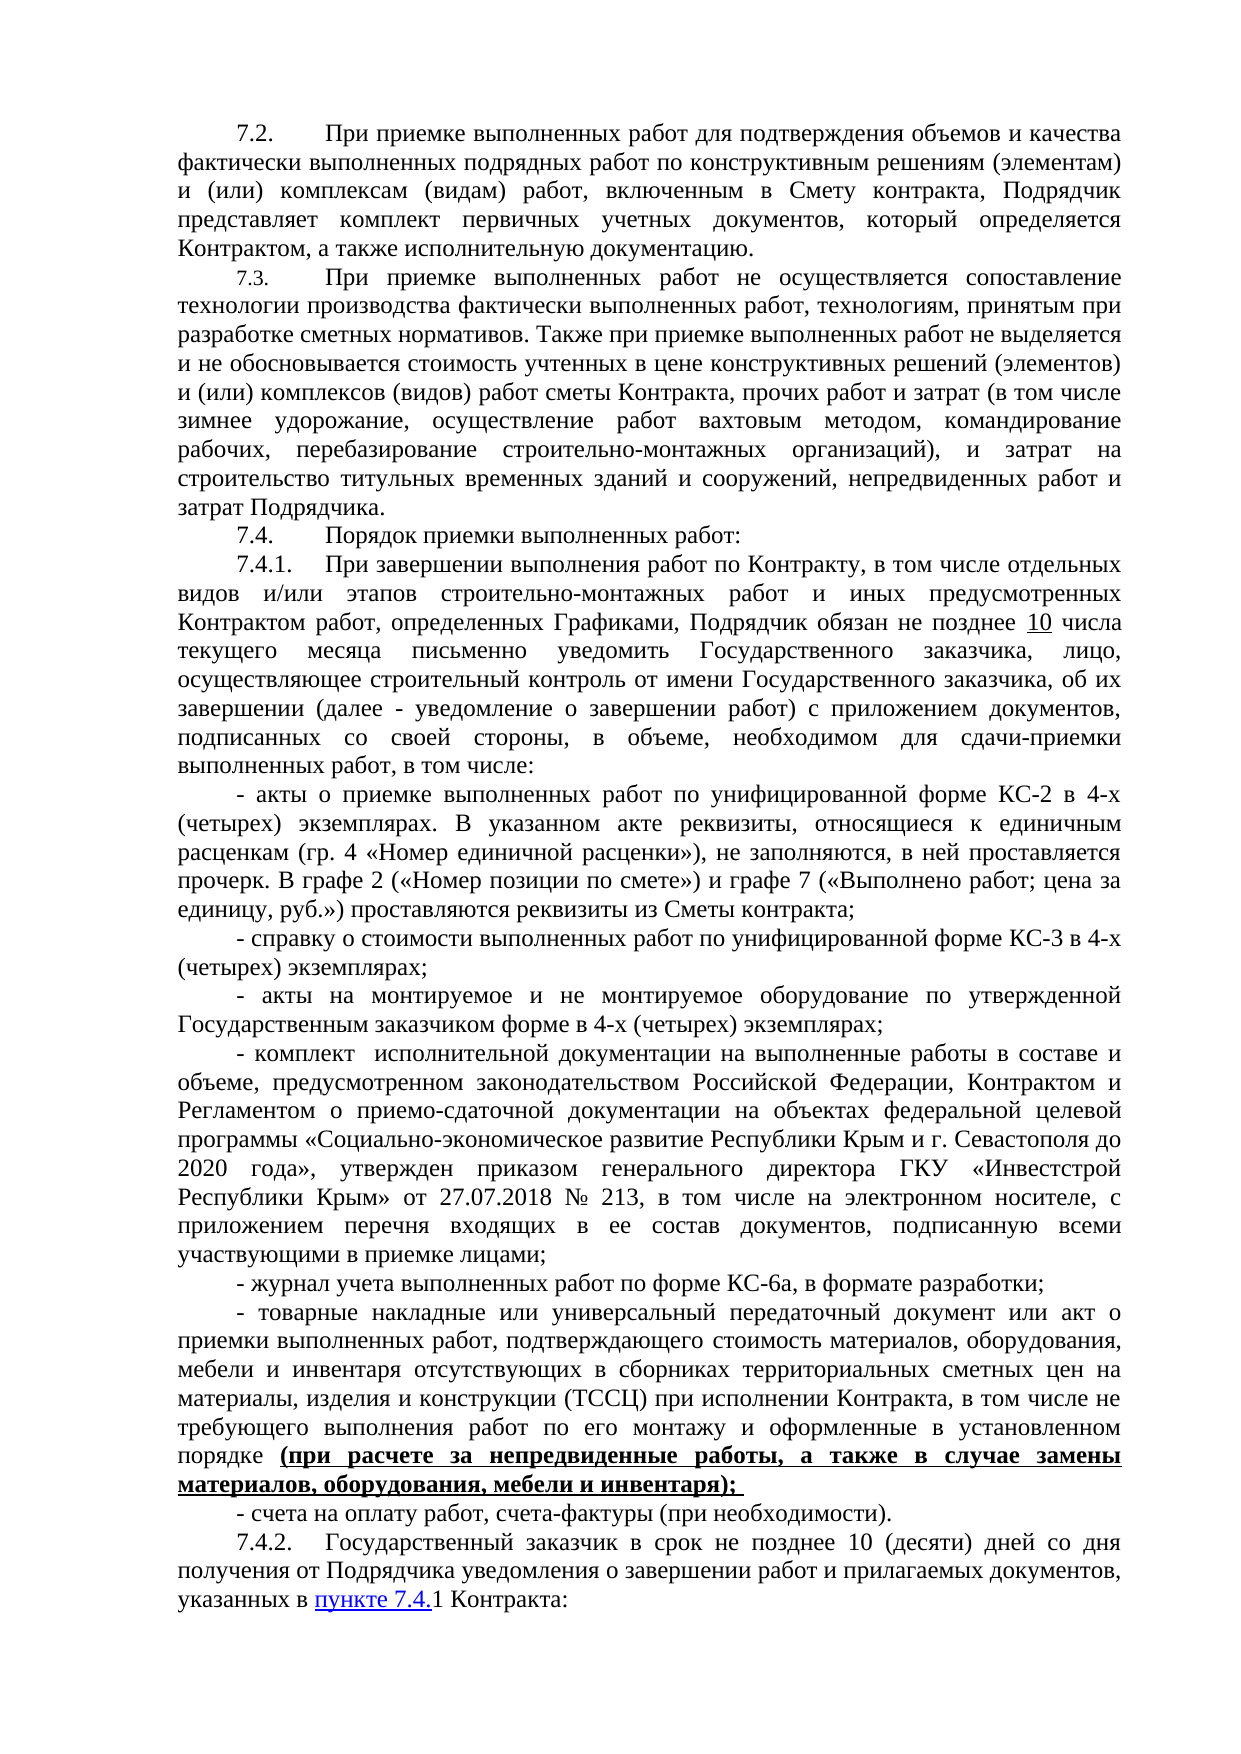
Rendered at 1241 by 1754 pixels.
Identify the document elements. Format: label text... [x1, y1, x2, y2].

list Порядок приемки выполненных работ: [177, 521, 1122, 549]
text - акты о приемке выполненных работ по унифицированной форме КС-2 в 4-х (четырех) экземплярах. В указанном акте реквизиты, относящиеся к единичным расценкам (гр. 4 «Номер единичной расценки»), не заполняются, в ней проставляется прочерк. В графе 2 («Номер позиции по смете») и графе 7 («Выполнено работ; цена за единицу, руб.») проставляются реквизиты из Сметы контракта; [177, 779, 1122, 923]
text - счета на оплату работ, счета-фактуры (при необходимости). [177, 1498, 1122, 1527]
list При приемке выполненных работ для подтверждения объемов и качества фактически выполненных подрядных работ по конструктивным решениям (элементам) и (или) комплексам (видам) работ, включенным в Смету контракта, Подрядчик представляет комплект первичных учетных документов, который определяется Контрактом, а также исполнительную документацию. [177, 118, 1122, 262]
text - справку о стоимости выполненных работ по унифицированной форме КС-3 в 4-х (четырех) экземплярах; [177, 923, 1122, 981]
list Государственный заказчик в срок не позднее 10 (десяти) дней со дня получения от Подрядчика уведомления о завершении работ и прилагаемых документов, указанных в пункте 7.4.1 Контракта: [177, 1527, 1122, 1613]
text - товарные накладные или универсальный передаточный документ или акт о приемки выполненных работ, подтверждающего стоимость материалов, оборудования, мебели и инвентаря отсутствующих в сборниках территориальных сметных цен на материалы, изделия и конструкции (ТССЦ) при исполнении Контракта, в том числе не требующего выполнения работ по его монтажу и оформленные в установленном порядке (при расчете за непредвиденные работы, а также в случае замены материалов, оборудования, мебели и инвентаря); [177, 1297, 1122, 1498]
list При приемке выполненных работ не осуществляется сопоставление технологии производства фактически выполненных работ, технологиям, принятым при разработке сметных нормативов. Также при приемке выполненных работ не выделяется и не обосновывается стоимость учтенных в цене конструктивных решений (элементов) и (или) комплексов (видов) работ сметы Контракта, прочих работ и затрат (в том числе зимнее удорожание, осуществление работ вахтовым методом, командирование рабочих, перебазирование строительно-монтажных организаций), и затрат на строительство титульных временных зданий и сооружений, непредвиденных работ и затрат Подрядчика. [177, 262, 1122, 521]
list При завершении выполнения работ по Контракту, в том числе отдельных видов и/или этапов строительно-монтажных работ и иных предусмотренных Контрактом работ, определенных Графиками, Подрядчик обязан не позднее 10 числа текущего месяца письменно уведомить Государственного заказчика, лицо, осуществляющее строительный контроль от имени Государственного заказчика, об их завершении (далее - уведомление о завершении работ) с приложением документов, подписанных со своей стороны, в объеме, необходимом для сдачи-приемки выполненных работ, в том числе: [177, 549, 1122, 779]
text - комплект исполнительной документации на выполненные работы в составе и объеме, предусмотренном законодательством Российской Федерации, Контрактом и Регламентом о приемо-сдаточной документации на объектах федеральной целевой программы «Социально-экономическое развитие Республики Крым и г. Севастополя до 2020 года», утвержден приказом генерального директора ГКУ «Инвестстрой Республики Крым» от 27.07.2018 № 213, в том числе на электронном носителе, с приложением перечня входящих в ее состав документов, подписанную всеми участвующими в приемке лицами; [177, 1038, 1122, 1268]
text - журнал учета выполненных работ по форме КС-6а, в формате разработки; [177, 1268, 1122, 1297]
text - акты на монтируемое и не монтируемое оборудование по утвержденной Государственным заказчиком форме в 4-х (четырех) экземплярах; [177, 981, 1122, 1038]
